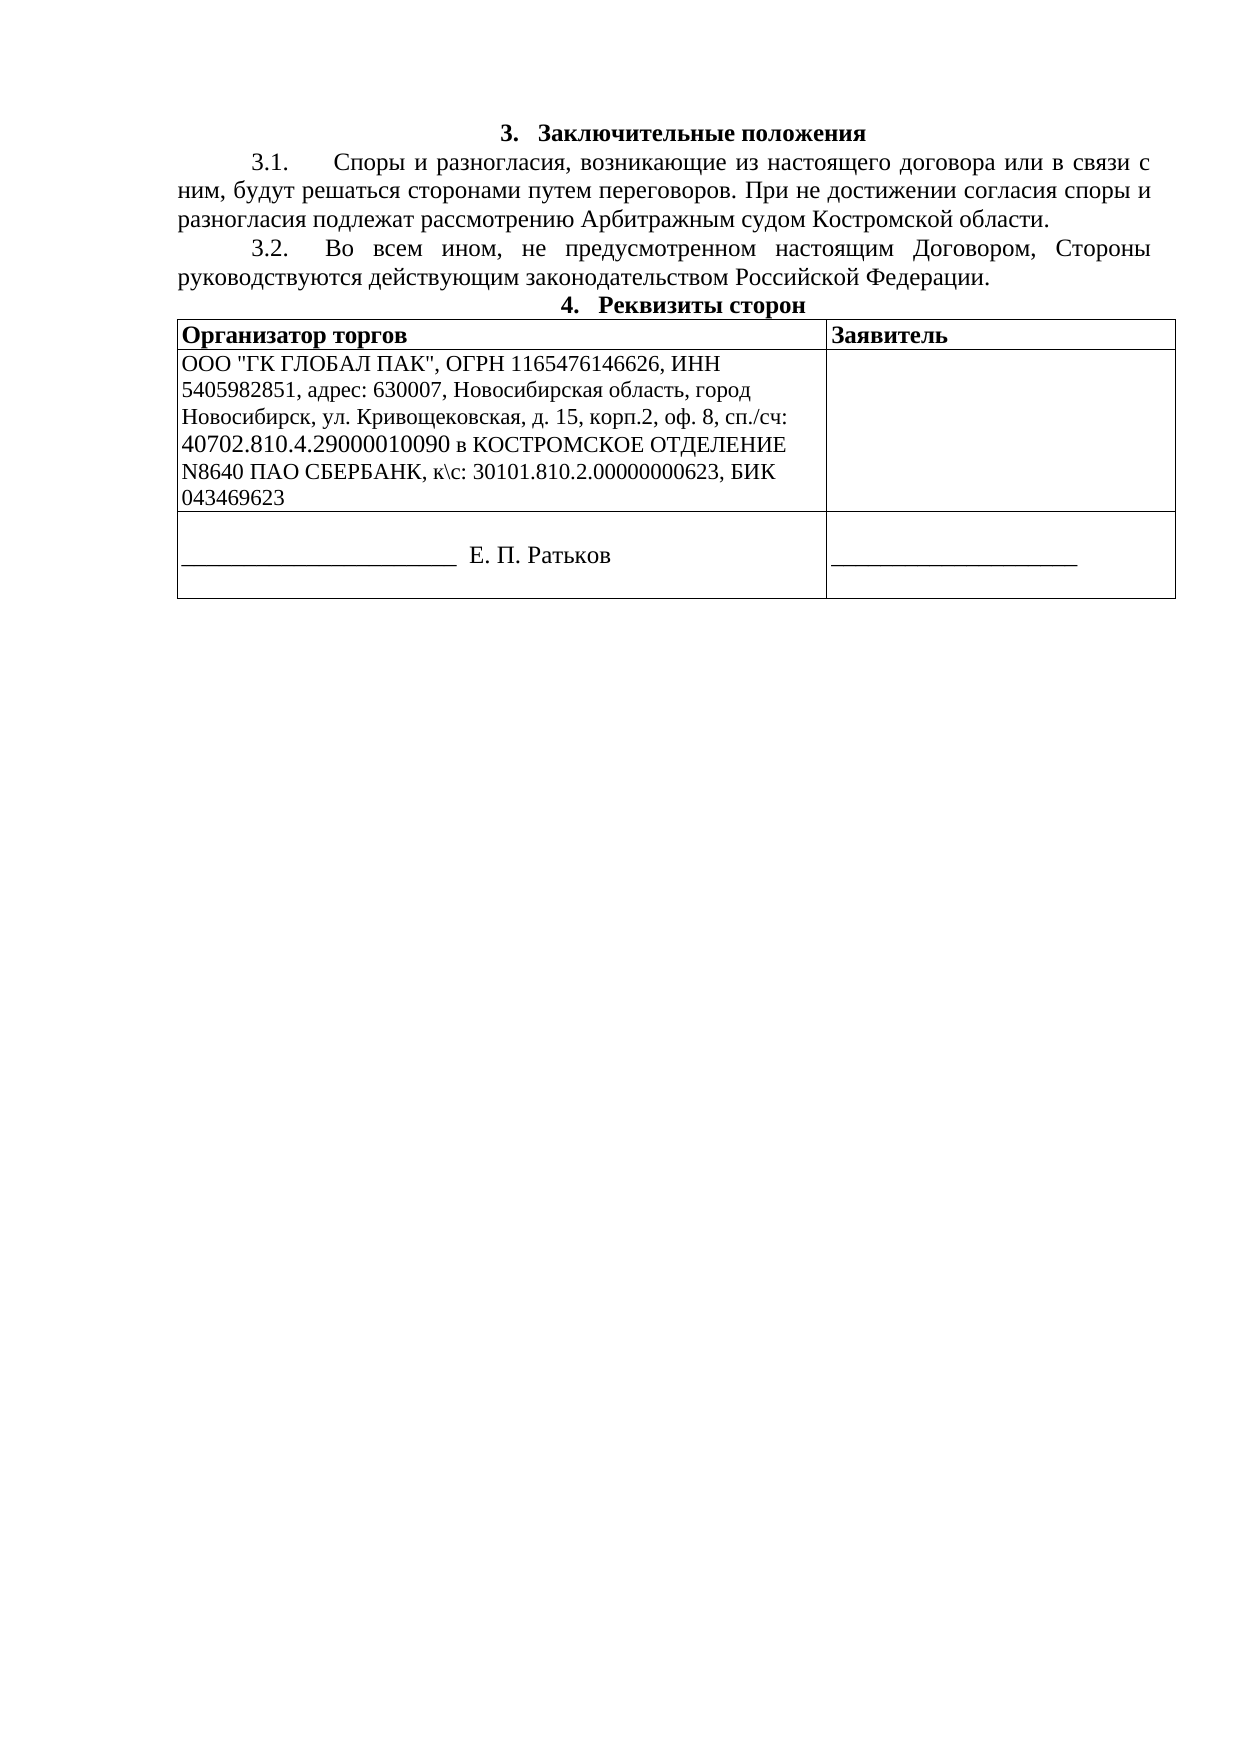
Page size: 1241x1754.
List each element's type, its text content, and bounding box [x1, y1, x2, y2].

list Реквизиты сторон [215, 291, 1152, 319]
list Заключительные положения [215, 118, 1152, 147]
list Во всем ином, не предусмотренном настоящим Договором, Стороны руководствуются действующим законодательством Российской Федерации. [177, 233, 1152, 291]
table_cell ______________________ Е. П. Ратьков [178, 512, 826, 598]
list Споры и разногласия, возникающие из настоящего договора или в связи с ним, будут решаться сторонами путем переговоров. При не достижении согласия споры и разногласия подлежат рассмотрению Арбитражным судом Костромской области. [177, 147, 1152, 233]
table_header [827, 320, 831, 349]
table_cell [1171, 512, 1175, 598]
table_cell [827, 350, 1175, 511]
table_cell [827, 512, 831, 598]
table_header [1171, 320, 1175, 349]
